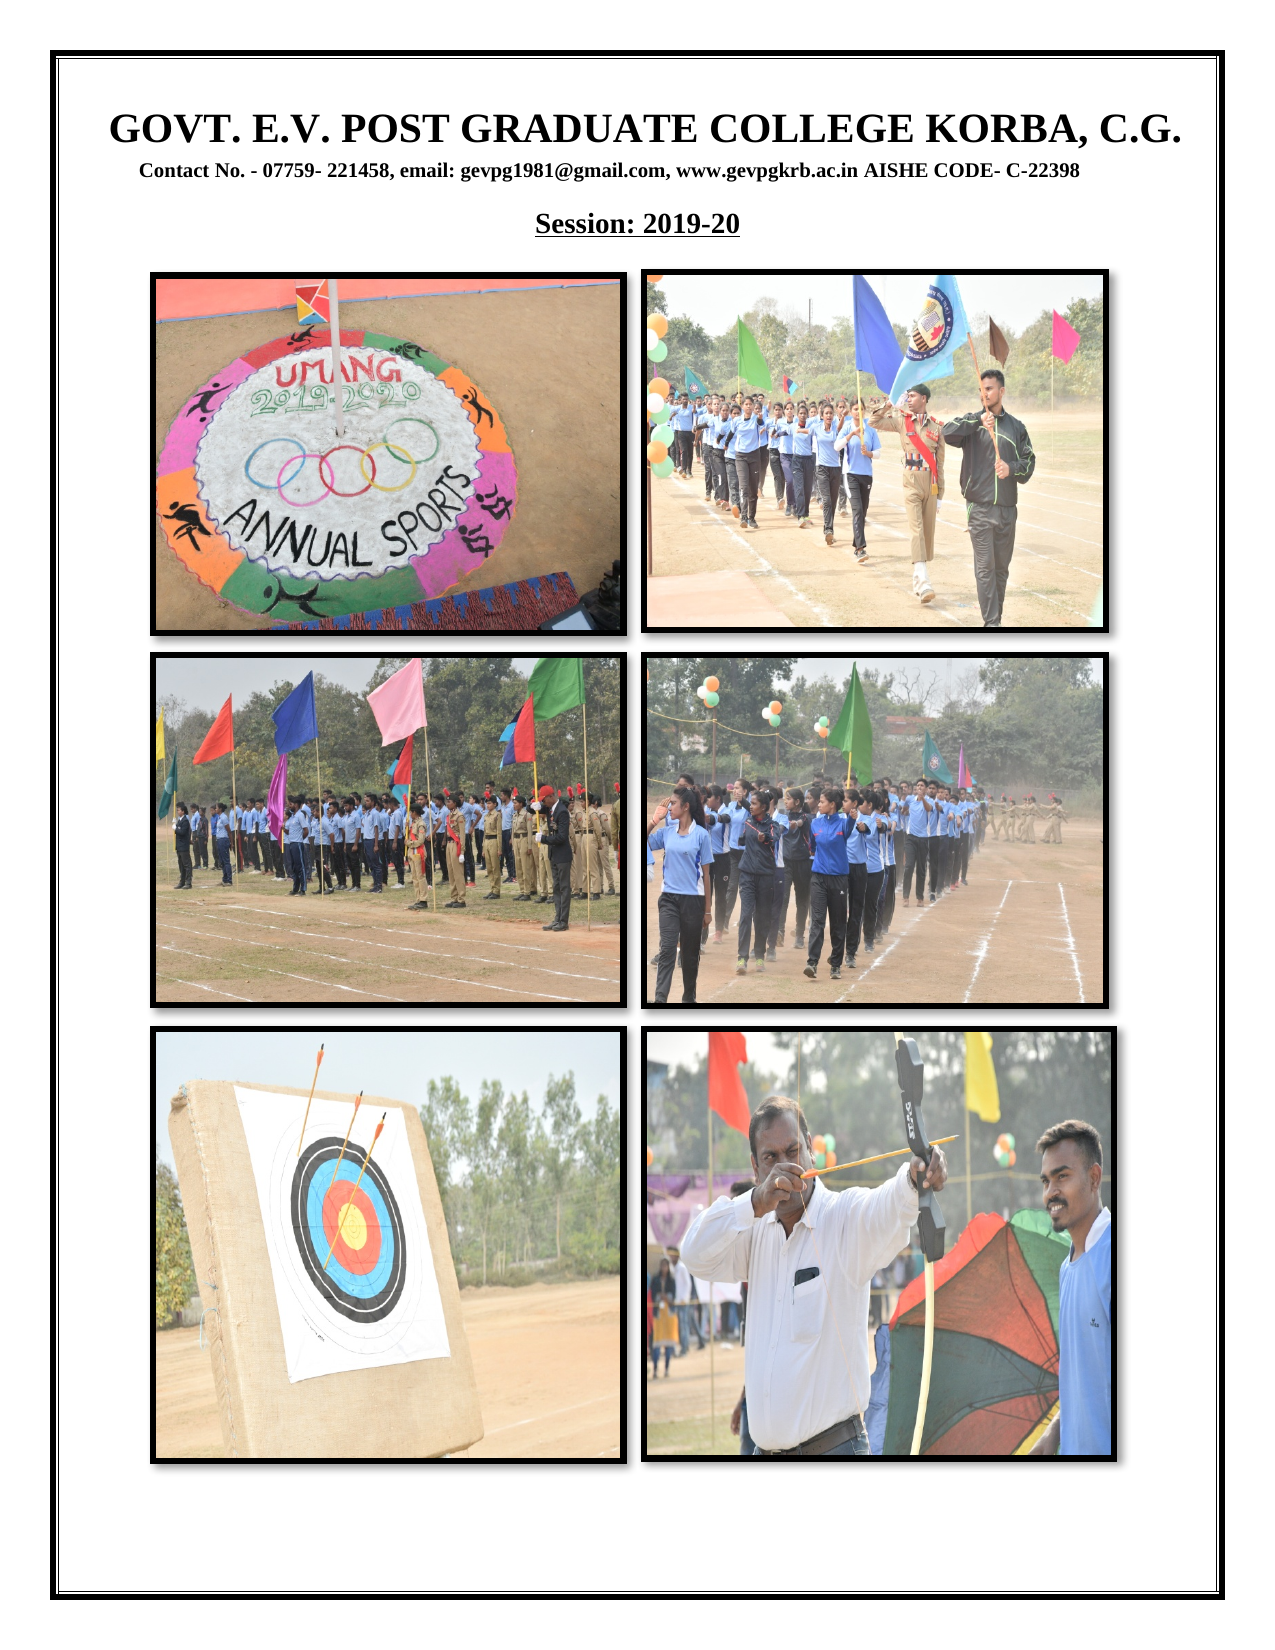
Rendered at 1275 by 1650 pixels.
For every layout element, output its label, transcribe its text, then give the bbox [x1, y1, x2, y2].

picture [647, 1032, 1111, 1455]
picture [156, 279, 620, 630]
picture [647, 275, 1103, 627]
text Session: 2019-20 [150, 207, 1125, 240]
picture [647, 658, 1103, 1003]
text Contact No. - 07759- 221458, email: gevpg1981@gmail.com, www.gevpgkrb.ac.in AISHE CODE- C-22398 [112, 158, 1106, 182]
picture [156, 658, 620, 1002]
picture [156, 1032, 620, 1458]
text GOVT. E.V. POST GRADUATE COLLEGE KORBA, C.G. [94, 103, 1197, 151]
